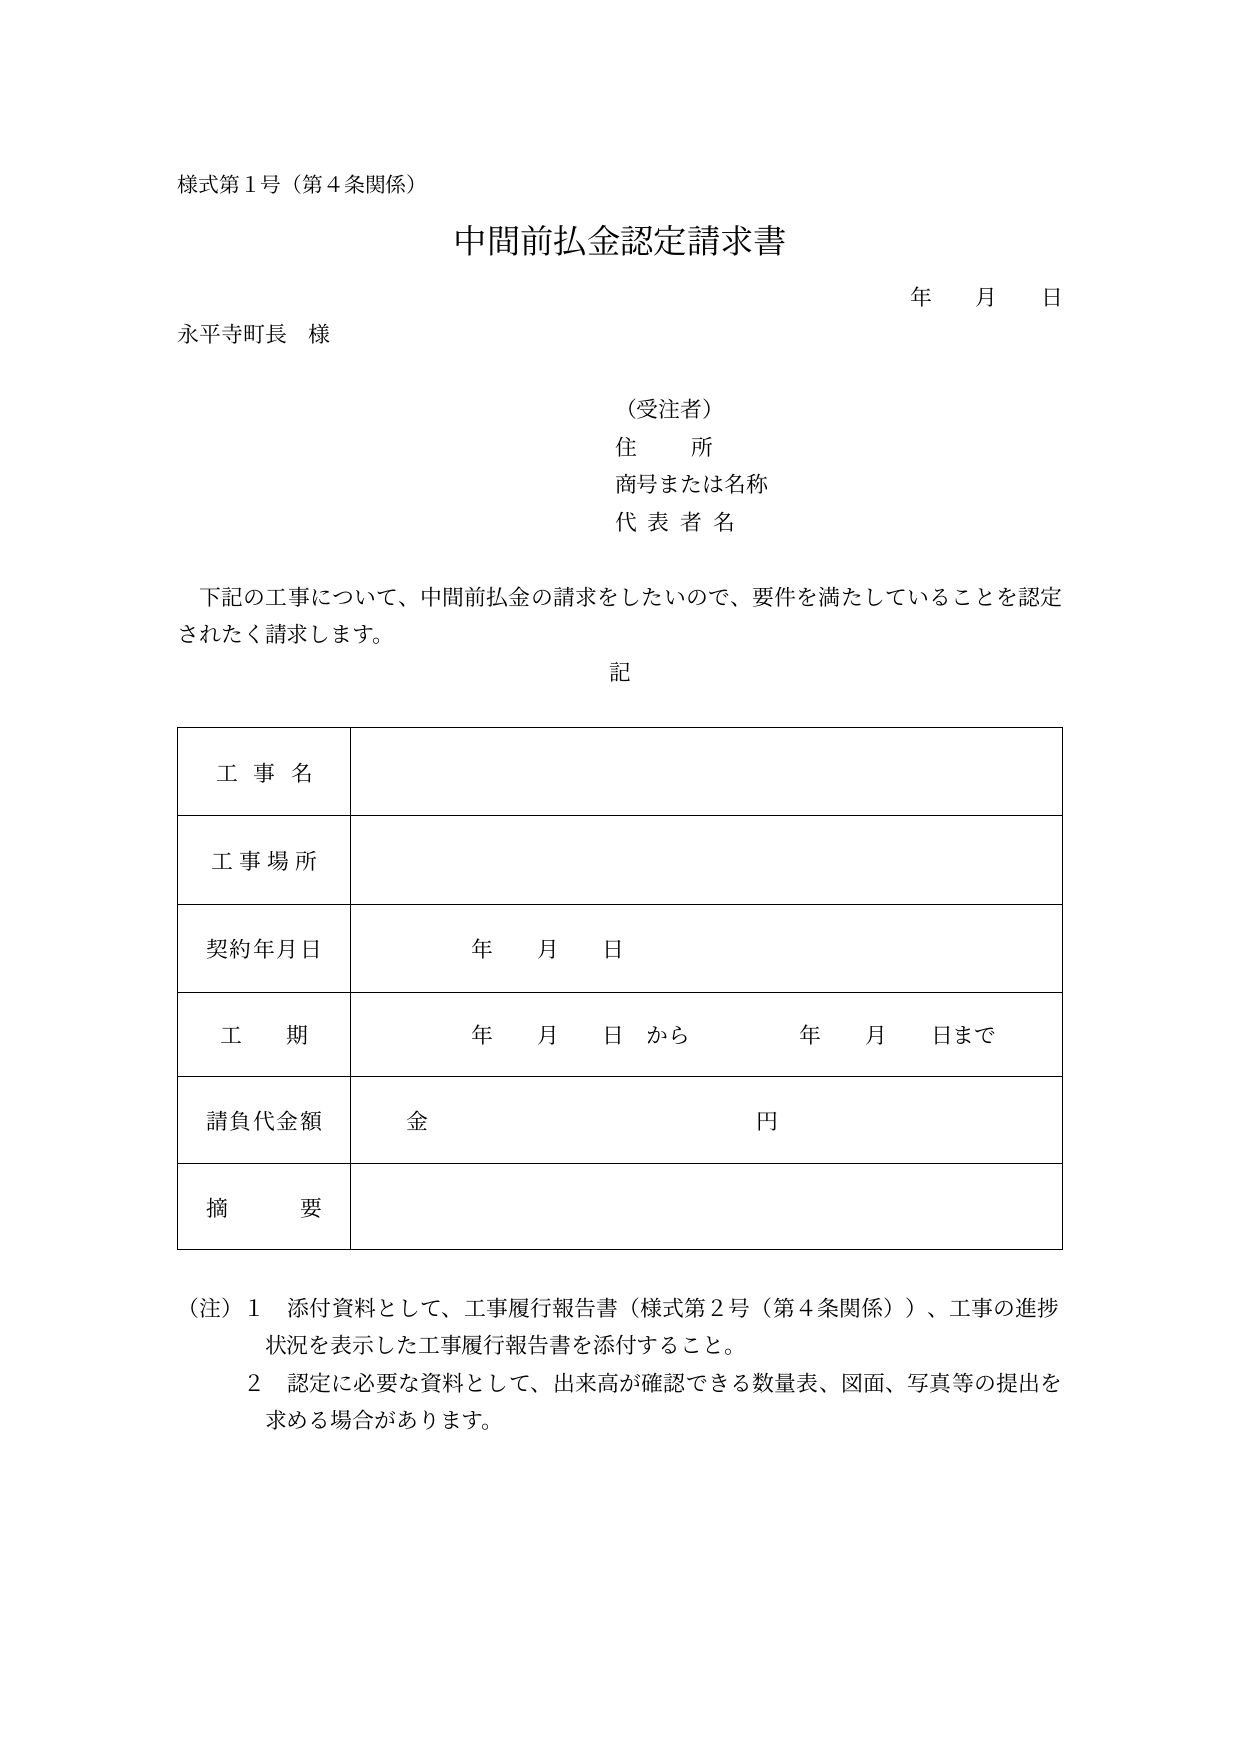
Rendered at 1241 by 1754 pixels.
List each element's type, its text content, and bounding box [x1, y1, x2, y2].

table_header [351, 728, 1062, 815]
table_cell 年 月 日 から 年 月 日まで [351, 993, 1062, 1076]
text （受注者） [615, 389, 1063, 427]
table_cell [351, 1164, 1062, 1249]
table_cell 工期 [178, 993, 350, 1076]
text 下記の工事について、中間前払金の請求をしたいので、要件を満たしていることを認定されたく請求します。 [177, 577, 1063, 652]
text 年 月 日 [177, 277, 1063, 314]
text （注）１ 添付資料として、工事履行報告書（様式第２号（第４条関係））、工事の進捗状況を表示した工事履行報告書を添付すること。 [177, 1288, 1063, 1363]
table_cell 摘 要 [178, 1164, 350, 1249]
table_cell 請負代金額 [178, 1077, 350, 1163]
text 永平寺町長 様 [177, 314, 1063, 352]
text 商号または名称 [527, 464, 1063, 502]
text ２ 認定に必要な資料として、出来高が確認できる数量表、図面、写真等の提出を求める場合があります。 [243, 1363, 1063, 1438]
table_cell 契約年月日 [178, 905, 350, 992]
table_cell 工事場所 [178, 816, 350, 904]
text 代表者名 [527, 502, 1063, 539]
table_cell 金 円 [351, 1077, 1062, 1163]
table_cell [351, 816, 1062, 904]
table_header 工事名 [178, 728, 350, 815]
text 住所 [527, 427, 1063, 464]
table_cell 年 月 日 [351, 905, 1062, 992]
text 様式第１号（第４条関係） [177, 164, 1063, 202]
subtitle 記 [177, 652, 1063, 689]
text 中間前払金認定請求書 [177, 202, 1063, 277]
